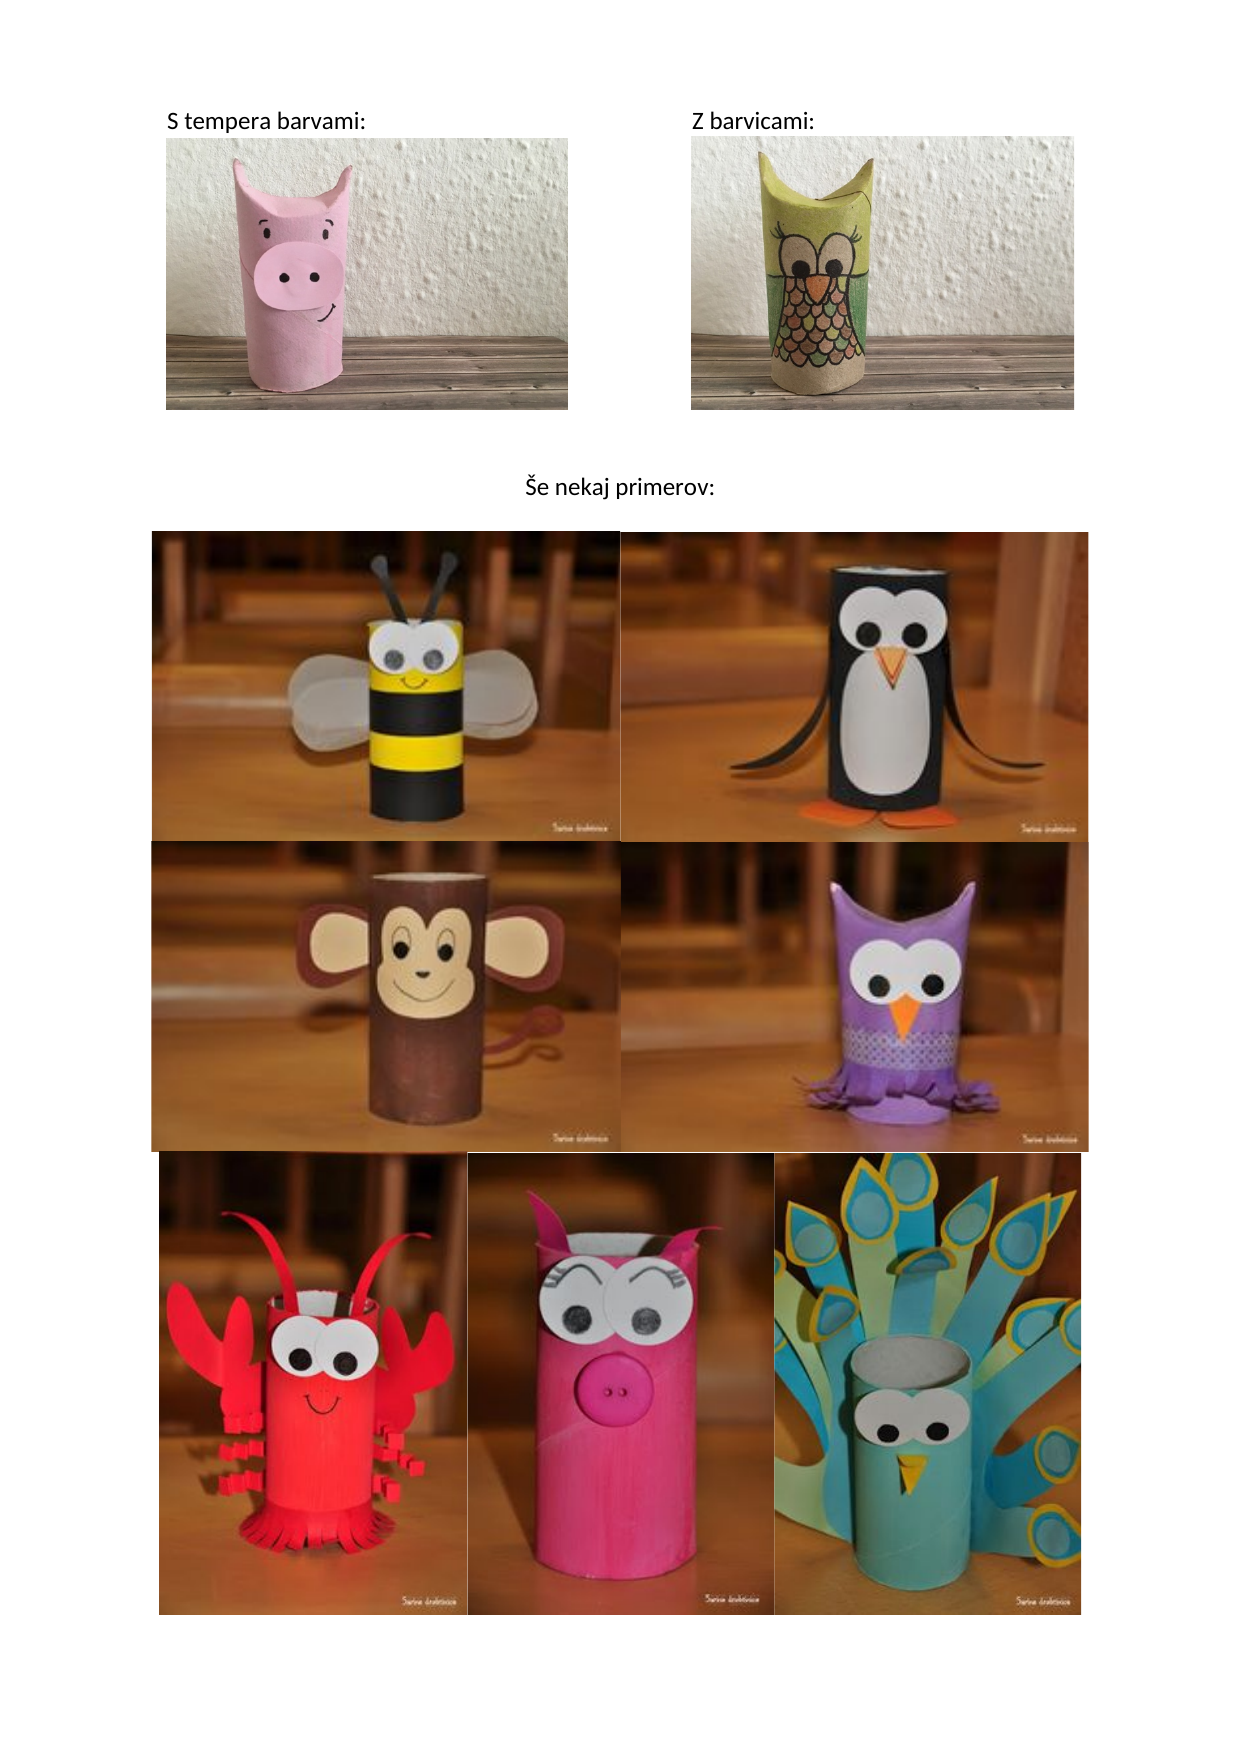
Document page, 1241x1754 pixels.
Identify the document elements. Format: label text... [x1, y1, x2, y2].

text Še nekaj primerov: [75, 471, 1165, 501]
picture [151, 531, 1089, 1615]
text S tempera barvami: Z barvicami: [150, 106, 1165, 136]
picture [691, 136, 1075, 410]
picture [166, 138, 568, 410]
